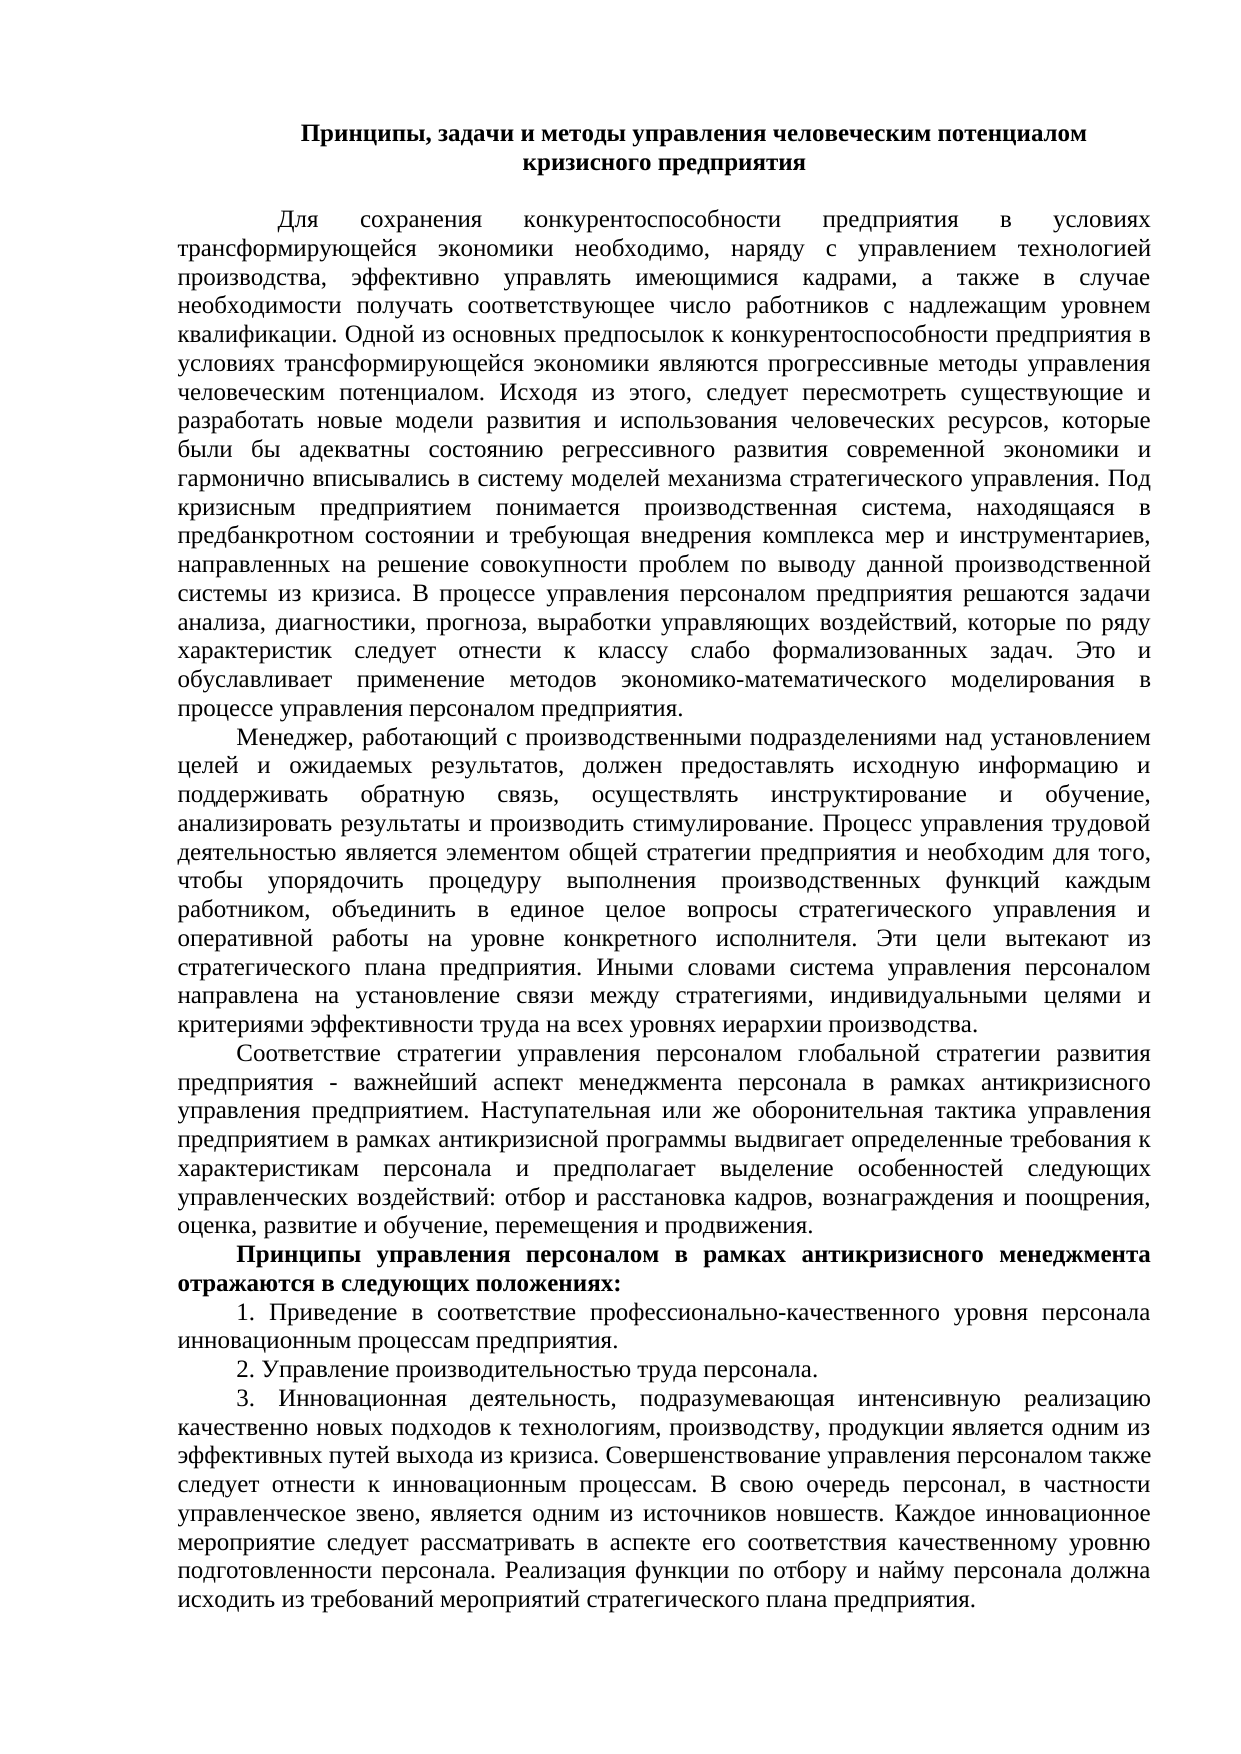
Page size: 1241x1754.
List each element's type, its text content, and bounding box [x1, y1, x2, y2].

text 2. Управление производительностью труда персонала. [177, 1354, 1152, 1383]
text 3. Инновационная деятельность, подразумевающая интенсивную реализацию качественно новых подходов к технологиям, производству, продукции является одним из эффективных путей выхода из кризиса. Совершенствование управления персоналом также следует отнести к инновационным процессам. В свою очередь персонал, в частности управленческое звено, является одним из источников новшеств. Каждое инновационное мероприятие следует рассматривать в аспекте его соответствия качественному уровню подготовленности персонала. Реализация функции по отбору и найму персонала должна исходить из требований мероприятий стратегического плана предприятия. [177, 1383, 1152, 1613]
text Менеджер, работающий с производственными подразделениями над установлением целей и ожидаемых результатов, должен предоставлять исходную информацию и поддерживать обратную связь, осуществлять инструктирование и обучение, анализировать результаты и производить стимулирование. Процесс управления трудовой деятельностью является элементом общей стратегии предприятия и необходим для того, чтобы упорядочить процедуру выполнения производственных функций каждым работником, объединить в единое целое вопросы стратегического управления и оперативной работы на уровне конкретного исполнителя. Эти цели вытекают из стратегического плана предприятия. Иными словами система управления персоналом направлена на установление связи между стратегиями, индивидуальными целями и критериями эффективности труда на всех уровнях иерархии производства. [177, 722, 1152, 1038]
text 1. Приведение в соответствие профессионально-качественного уровня персонала инновационным процессам предприятия. [177, 1297, 1152, 1354]
text Принципы, задачи и методы управления человеческим потенциалом кризисного предприятия [177, 118, 1152, 176]
text Принципы управления персоналом в рамках антикризисного менеджмента отражаются в следующих положениях: [177, 1239, 1152, 1297]
text Для сохранения конкурентоспособности предприятия в условиях трансформирующейся экономики необходимо, наряду с управлением технологией производства, эффективно управлять имеющимися кадрами, а также в случае необходимости получать соответствующее число работников с надлежащим уровнем квалификации. Одной из основных предпосылок к конкурентоспособности предприятия в условиях трансформирующейся экономики являются прогрессивные методы управления человеческим потенциалом. Исходя из этого, следует пересмотреть существующие и разработать новые модели развития и использования человеческих ресурсов, которые были бы адекватны состоянию регрессивного развития современной экономики и гармонично вписывались в систему моделей механизма стратегического управления. Под кризисным предприятием понимается производственная система, находящаяся в предбанкротном состоянии и требующая внедрения комплекса мер и инструментариев, направленных на решение совокупности проблем по выводу данной производственной системы из кризиса. В процессе управления персоналом предприятия решаются задачи анализа, диагностики, прогноза, выработки управляющих воздействий, которые по ряду характеристик следует отнести к классу слабо формализованных задач. Это и обуславливает применение методов экономико-математического моделирования в процессе управления персоналом предприятия. [177, 204, 1152, 722]
text Соответствие стратегии управления персоналом глобальной стратегии развития предприятия - важнейший аспект менеджмента персонала в рамках антикризисного управления предприятием. Наступательная или же оборонительная тактика управления предприятием в рамках антикризисной программы выдвигает определенные требования к характеристикам персонала и предполагает выделение особенностей следующих управленческих воздействий: отбор и расстановка кадров, вознаграждения и поощрения, оценка, развитие и обучение, перемещения и продвижения. [177, 1038, 1152, 1239]
